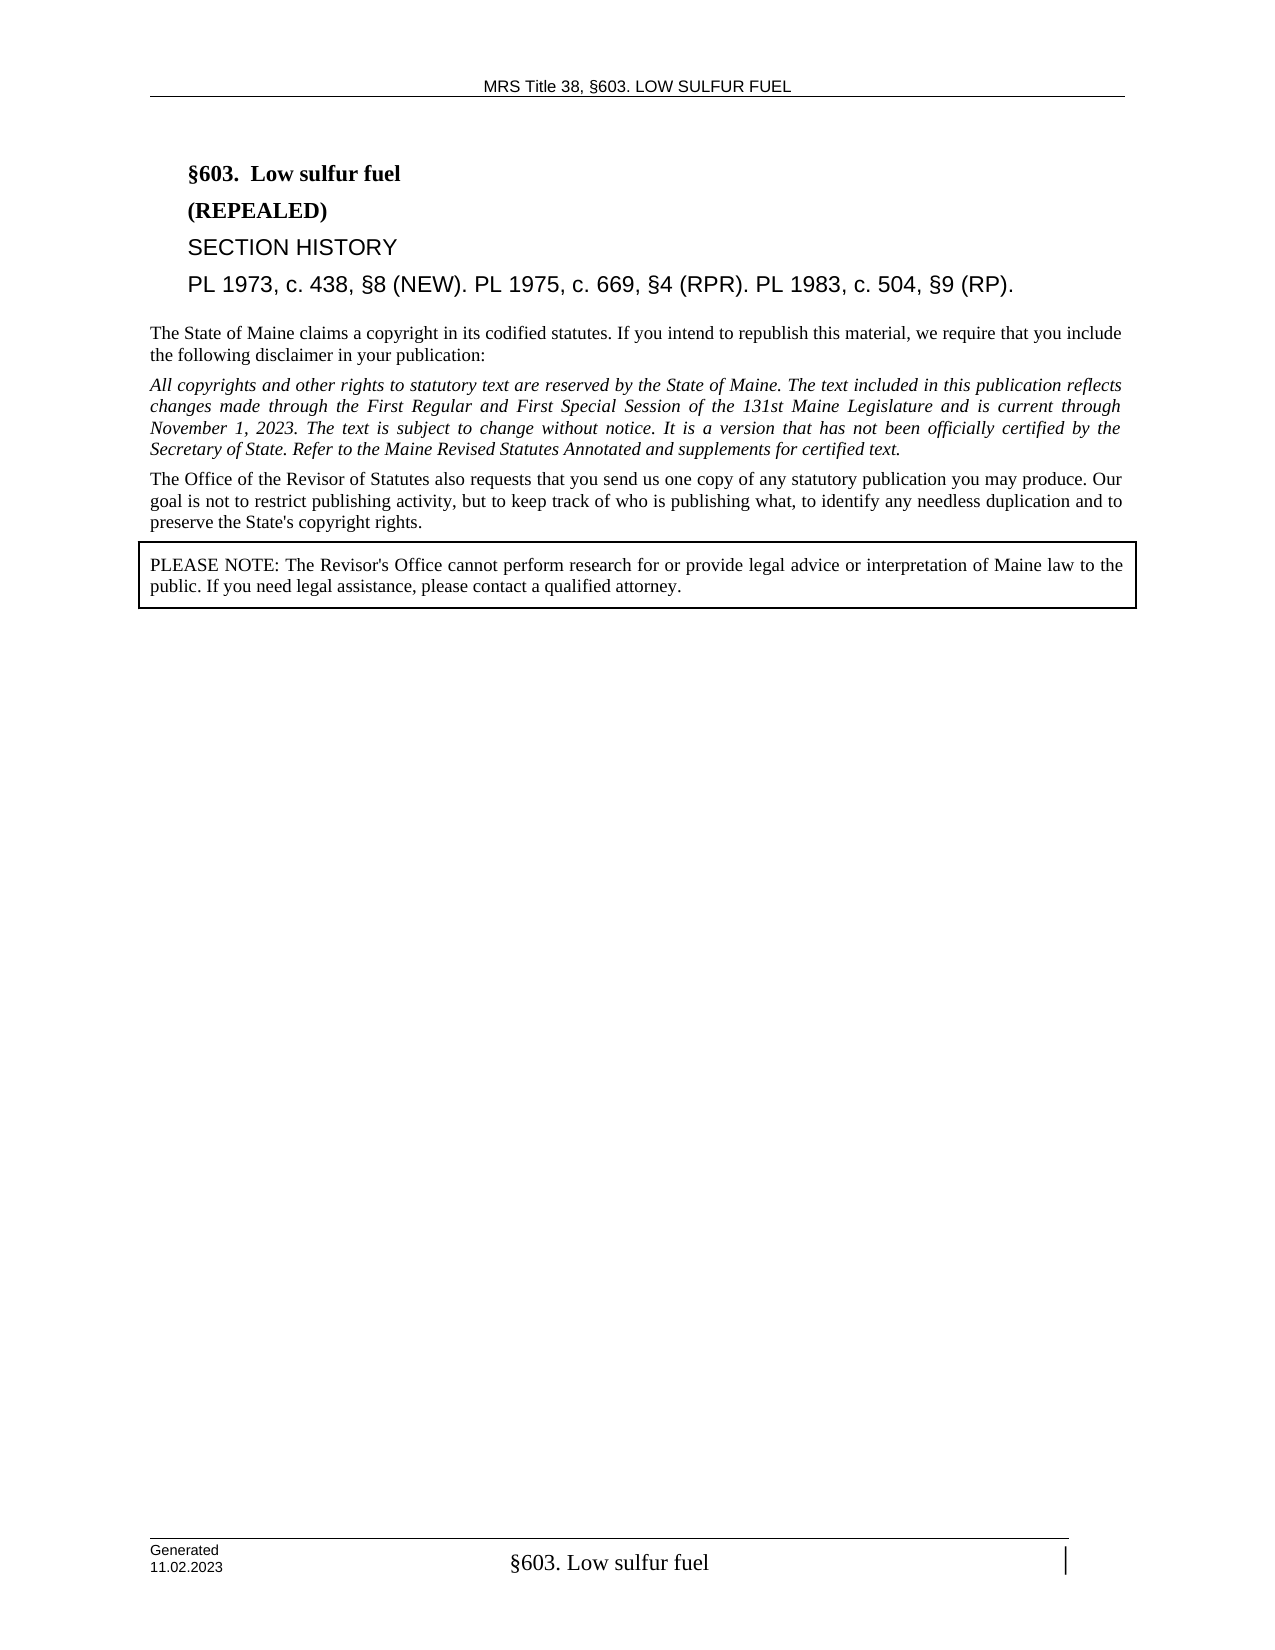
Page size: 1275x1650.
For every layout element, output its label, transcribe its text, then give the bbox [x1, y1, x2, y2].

text SECTION HISTORY [187, 234, 1125, 260]
text PL 1973, c. 438, §8 (NEW). PL 1975, c. 669, §4 (RPR). PL 1983, c. 504, §9 (RP). [187, 271, 1125, 297]
text The State of Maine claims a copyright in its codified statutes. If you intend to republish this material, we require that you include the following disclaimer in your publication: [150, 322, 1125, 365]
text The Office of the Revisor of Statutes also requests that you send us one copy of any statutory publication you may produce. Our goal is not to restrict publishing activity, but to keep track of who is publishing what, to identify any needless duplication and to preserve the State's copyright rights. [150, 468, 1125, 533]
text PLEASE NOTE: The Revisor's Office cannot perform research for or provide legal advice or interpretation of Maine law to the public. If you need legal assistance, please contact a qualified attorney. [140, 543, 1135, 607]
text All copyrights and other rights to statutory text are reserved by the State of Maine. The text included in this publication reflects changes made through the First Regular and First Special Session of the 131st Maine Legislature and is current through November 1, 2023 . The text is subject to change without notice. It is a version that has not been officially certified by the Secretary of State. Refer to the Maine Revised Statutes Annotated and supplements for certified text. [150, 373, 1125, 460]
text §603. Low sulfur fuel [187, 160, 1125, 187]
text (REPEALED) [187, 197, 1125, 223]
